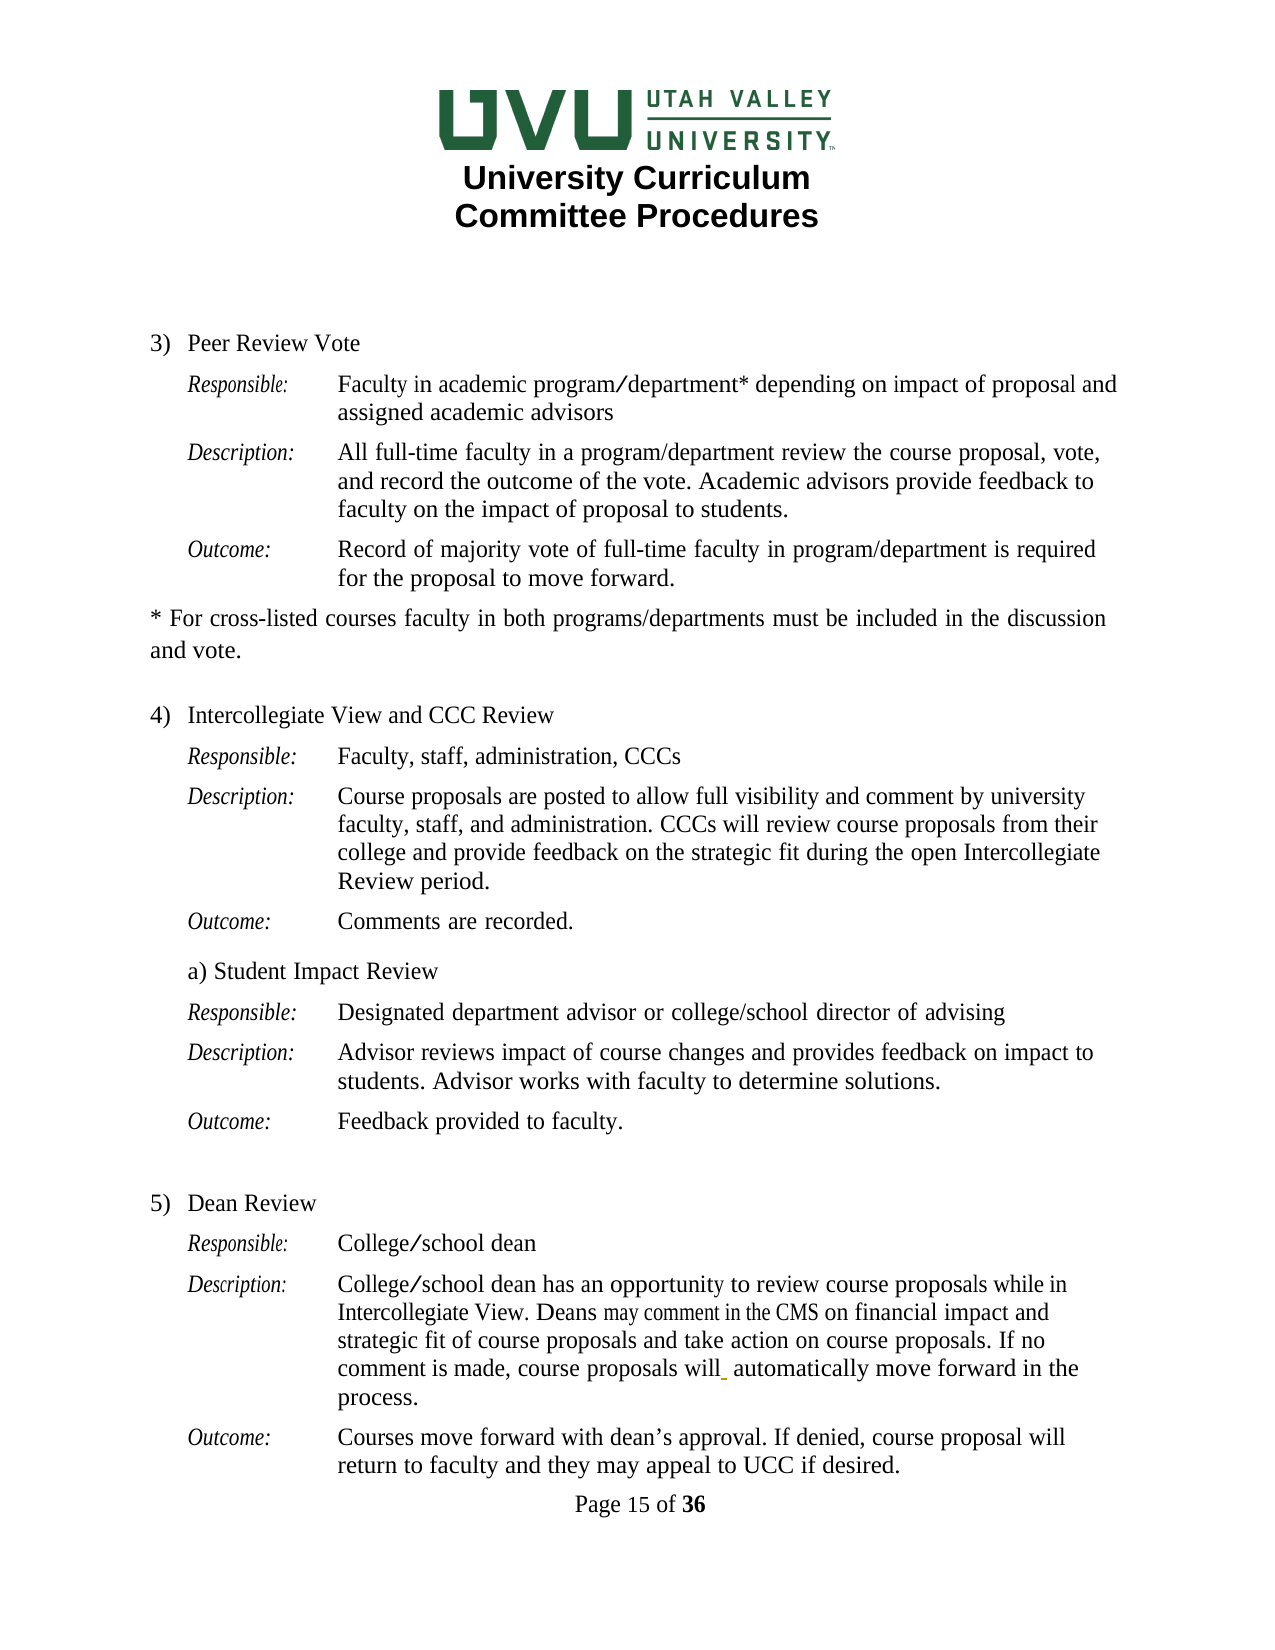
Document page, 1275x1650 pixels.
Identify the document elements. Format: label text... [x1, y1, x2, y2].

text Description: All full-time faculty in a program/department review the course proposal, vote, and record the outcome of the vote. Academic advisors provide feedback to faculty on the impact of proposal to students. [187, 438, 1105, 523]
text Outcome: Record of majority vote of full-time faculty in program/department is required for the proposal to move forward. [187, 535, 1100, 591]
text Description: Advisor reviews impact of course changes and provides feedback on impact to students. Advisor works with faculty to determine solutions. [187, 1038, 1099, 1094]
text * For cross-listed courses faculty in both programs/departments must be included in the discussion and vote. [150, 603, 1113, 664]
text Outcome: Courses move forward with dean’s approval. If denied, course proposal will return to faculty and they may appeal to UCC if desired. [187, 1423, 1070, 1479]
text Responsible: Faculty, staff, administration, CCCs [187, 741, 1246, 769]
list Intercollegiate View and CCC Review [150, 700, 1246, 729]
list Student Impact Review [187, 956, 1246, 985]
list Peer Review Vote [150, 328, 1246, 357]
text Description: Course proposals are posted to allow full visibility and comment by university faculty, staff, and administration. CCCs will review course proposals from their college and provide feedback on the strategic fit during the open Intercollegiate Review period. [187, 782, 1105, 894]
picture [439, 90, 836, 150]
text Outcome: Feedback provided to faculty. [187, 1106, 1246, 1135]
text Responsible: Designated department advisor or college/school director of advising [187, 997, 1246, 1026]
text Responsible: Faculty in academic program/department* depending on impact of proposal and assigned academic advisors [187, 369, 1122, 426]
text Responsible: College/school dean [187, 1228, 1246, 1257]
text Outcome: Comments are recorded. [187, 906, 1246, 935]
list Dean Review [150, 1188, 1246, 1216]
text Description: College/school dean has an opportunity to review course proposals while in Intercollegiate View. Deans may comment in the CMS on financial impact and strategic fit of course proposals and take action on course proposals. If no comment is made, course proposals will automatically move forward in the process. [187, 1269, 1106, 1411]
